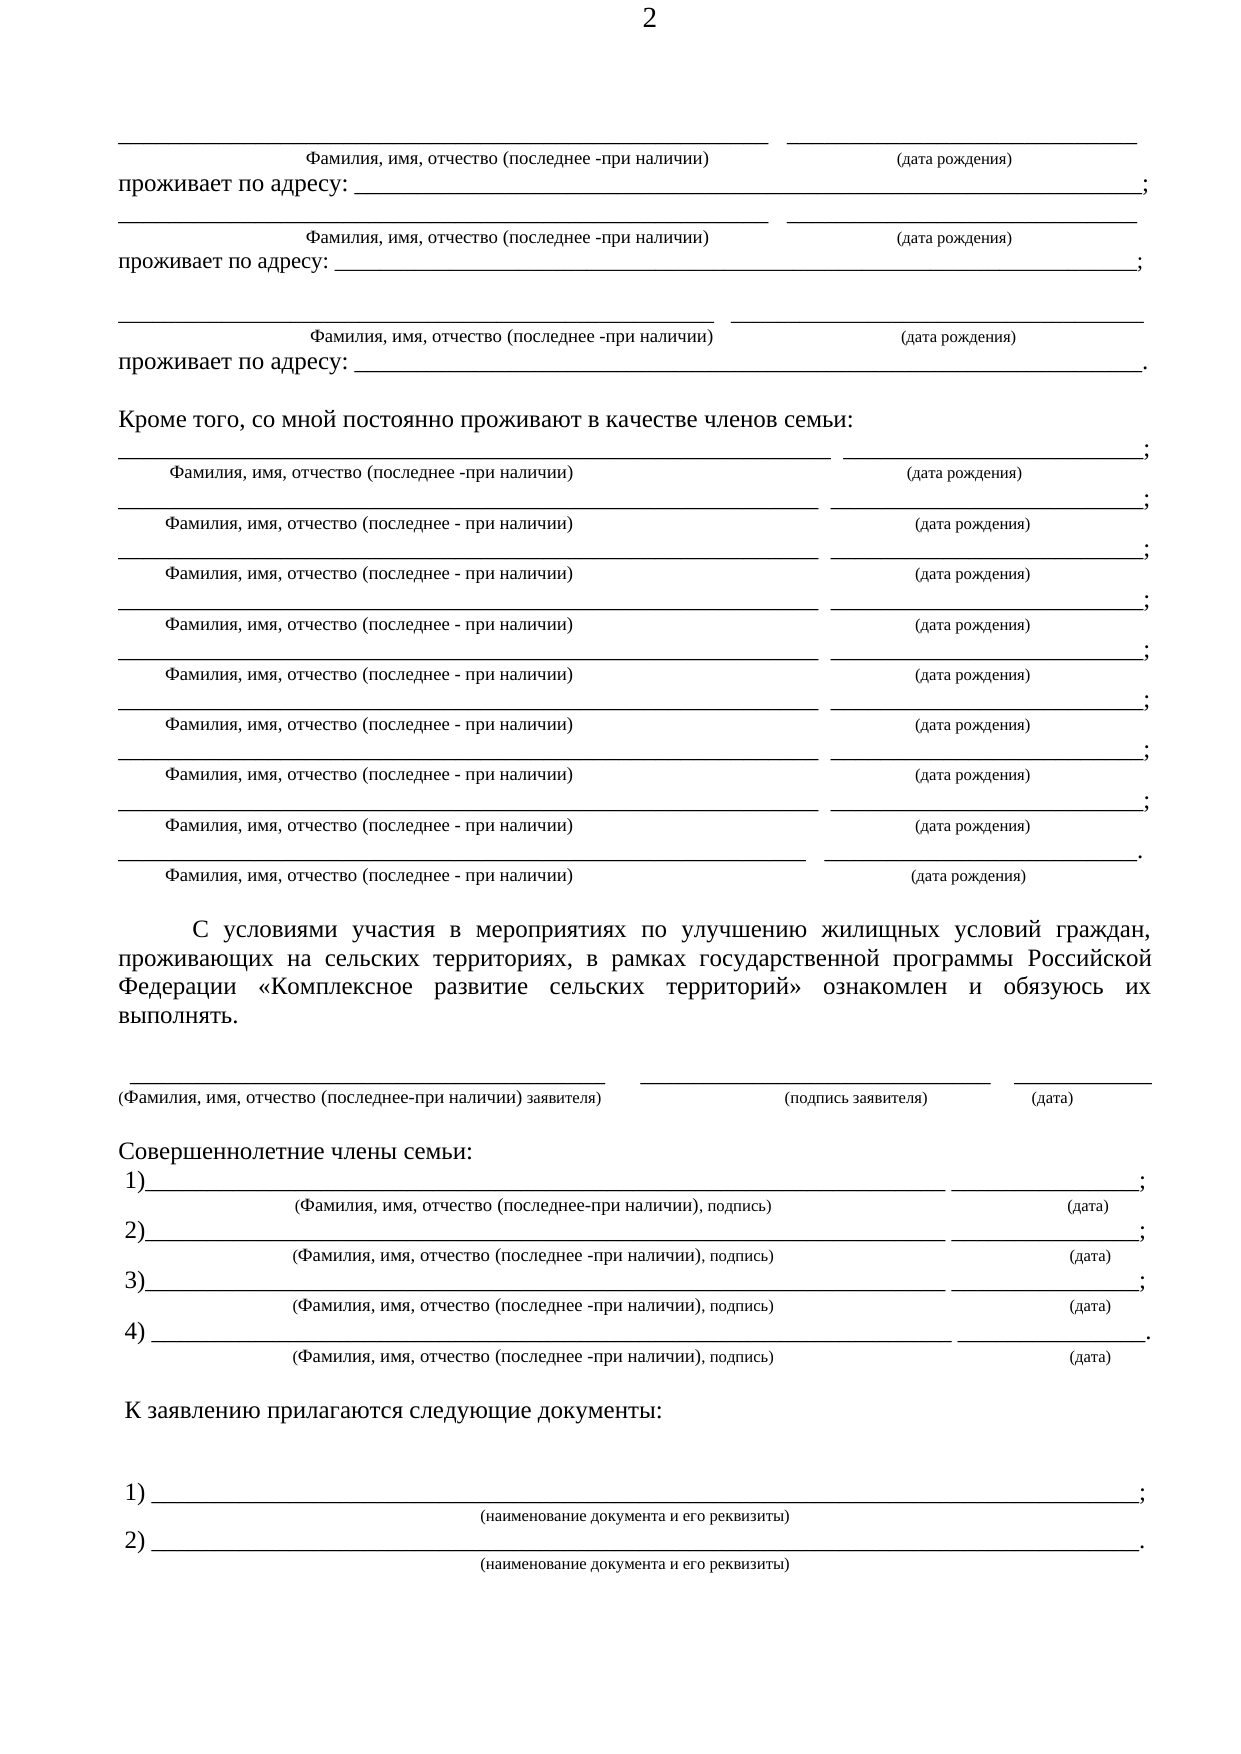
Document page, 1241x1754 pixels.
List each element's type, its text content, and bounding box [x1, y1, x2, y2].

text Кроме того, со мной постоянно проживают в качестве членов семьи: [118, 404, 1152, 433]
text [118, 168, 1152, 197]
text С условиями участия в мероприятиях по улучшению жилищных условий граждан, проживающих на сельских территориях, в рамках государственной программы Российской Федерации «Комплексное развитие сельских территорий» ознакомлен и обязуюсь их выполнять. [118, 914, 1152, 1029]
text (Фамилия, имя, отчество (последнее -при наличии), подпись) (дата) [118, 1244, 1152, 1266]
text 4) ________________________________________________________________ _______________. [118, 1316, 1152, 1345]
text (Фамилия, имя, отчество (последнее-при наличии), подпись) (дата) [118, 1194, 1152, 1215]
text Фамилия, имя, отчество (последнее -при наличии) (дата рождения) [118, 226, 1152, 247]
text ________________________________________________________ _________________________; [118, 785, 1152, 814]
text (Фамилия, имя, отчество (последнее -при наличии), подпись) (дата) [118, 1294, 1152, 1316]
text Совершеннолетние члены семьи: [118, 1136, 1152, 1165]
text Фамилия, имя, отчество (последнее - при наличии) (дата рождения) [118, 612, 1152, 634]
text 2) _______________________________________________________________________________. [118, 1525, 1152, 1553]
text _______________________________________________________ _________________________. [118, 835, 1152, 864]
text 1)________________________________________________________________ _______________; [118, 1165, 1152, 1194]
text Фамилия, имя, отчество (последнее - при наличии) (дата рождения) [118, 864, 1152, 886]
text ________________________________________________________ _________________________; [118, 483, 1152, 512]
text ________________________________________________________ _________________________; [118, 533, 1152, 562]
text (наименование документа и его реквизиты) [118, 1553, 1152, 1573]
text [118, 118, 1152, 147]
text ________________________________________________________ _________________________; [118, 684, 1152, 713]
text проживает по адресу: ______________________________________________________________________; [118, 247, 1181, 274]
text Фамилия, имя, отчество (последнее - при наличии) (дата рождения) [118, 512, 1152, 533]
text Фамилия, имя, отчество (последнее - при наличии) (дата рождения) [118, 562, 1152, 584]
text Фамилия, имя, отчество (последнее - при наличии) (дата рождения) [118, 713, 1152, 734]
text ____________________________________________________ ____________________________________ [118, 298, 1181, 325]
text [118, 147, 1152, 168]
text (наименование документа и его реквизиты) [118, 1506, 1152, 1525]
text ______________________________________ ____________________________ ___________ (Фамилия, имя, отчество (последнее-при наличии) заявителя) (подпись заявителя) (дата) [118, 1058, 1152, 1108]
text Фамилия, имя, отчество (последнее -при наличии) (дата рождения) [118, 325, 1181, 346]
text Фамилия, имя, отчество (последнее - при наличии) (дата рождения) [118, 763, 1152, 785]
text 1) _______________________________________________________________________________; [118, 1477, 1152, 1506]
text _________________________________________________________ ________________________; [118, 433, 1152, 461]
text ________________________________________________________ _________________________; [118, 634, 1152, 663]
text проживает по адресу: _______________________________________________________________. [118, 346, 1152, 375]
text ____________________________________________________ ____________________________ [118, 197, 1152, 226]
text ________________________________________________________ _________________________; [118, 584, 1152, 612]
text Фамилия, имя, отчество (последнее -при наличии) (дата рождения) [118, 461, 1152, 483]
text ________________________________________________________ _________________________; [118, 734, 1152, 763]
text Фамилия, имя, отчество (последнее - при наличии) (дата рождения) [118, 814, 1152, 835]
text К заявлению прилагаются следующие документы: [118, 1395, 1152, 1424]
text 2)________________________________________________________________ _______________; [118, 1215, 1152, 1244]
text Фамилия, имя, отчество (последнее - при наличии) (дата рождения) [118, 663, 1152, 684]
text 3)________________________________________________________________ _______________; [118, 1266, 1152, 1294]
text (Фамилия, имя, отчество (последнее -при наличии), подпись) (дата) [118, 1345, 1152, 1366]
